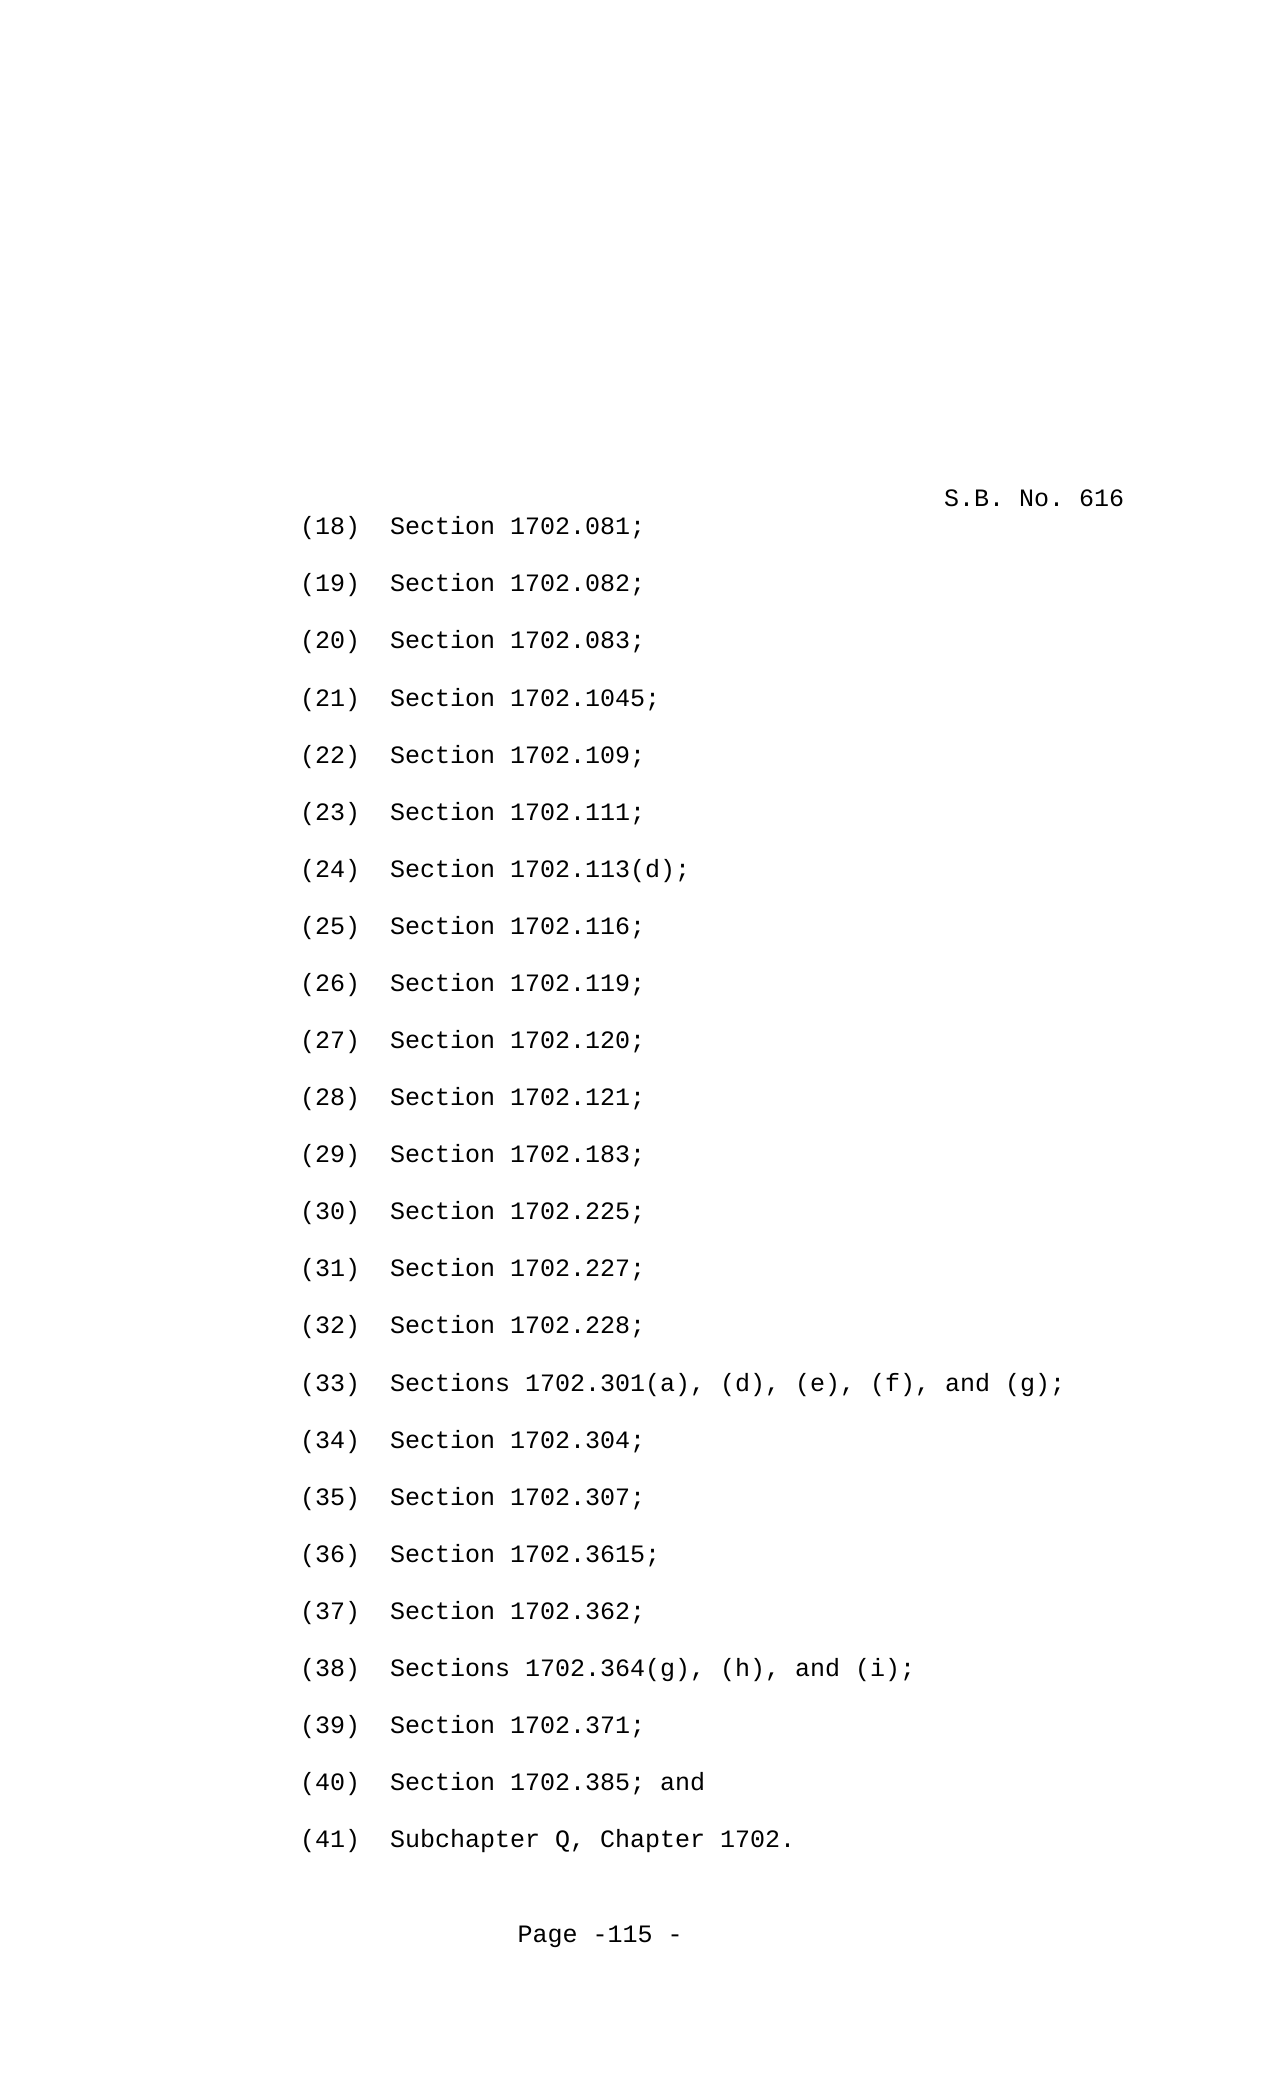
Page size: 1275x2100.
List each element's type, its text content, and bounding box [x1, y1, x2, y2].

text (22) Section 1702.109; [150, 742, 1125, 771]
text (36) Section 1702.3615; [150, 1541, 1125, 1570]
text (29) Section 1702.183; [150, 1142, 1125, 1170]
text (25) Section 1702.116; [150, 913, 1125, 942]
text (38) Sections 1702.364(g), (h), and (i); [150, 1655, 1125, 1684]
text (31) Section 1702.227; [150, 1256, 1125, 1284]
text (32) Section 1702.228; [150, 1313, 1125, 1341]
text (19) Section 1702.082; [150, 571, 1125, 599]
text (40) Section 1702.385; and [150, 1769, 1125, 1798]
text (34) Section 1702.304; [150, 1427, 1125, 1456]
text (30) Section 1702.225; [150, 1199, 1125, 1227]
text (23) Section 1702.111; [150, 799, 1125, 828]
text (37) Section 1702.362; [150, 1598, 1125, 1627]
text (28) Section 1702.121; [150, 1084, 1125, 1113]
text (39) Section 1702.371; [150, 1712, 1125, 1741]
text (20) Section 1702.083; [150, 628, 1125, 656]
text (18) Section 1702.081; [150, 514, 1125, 542]
text (27) Section 1702.120; [150, 1027, 1125, 1056]
text (35) Section 1702.307; [150, 1484, 1125, 1513]
text (21) Section 1702.1045; [150, 685, 1125, 713]
text (24) Section 1702.113(d); [150, 856, 1125, 885]
text (26) Section 1702.119; [150, 970, 1125, 999]
text (41) Subchapter Q, Chapter 1702. [150, 1827, 1125, 1855]
text (33) Sections 1702.301(a), (d), (e), (f), and (g); [150, 1370, 1125, 1398]
